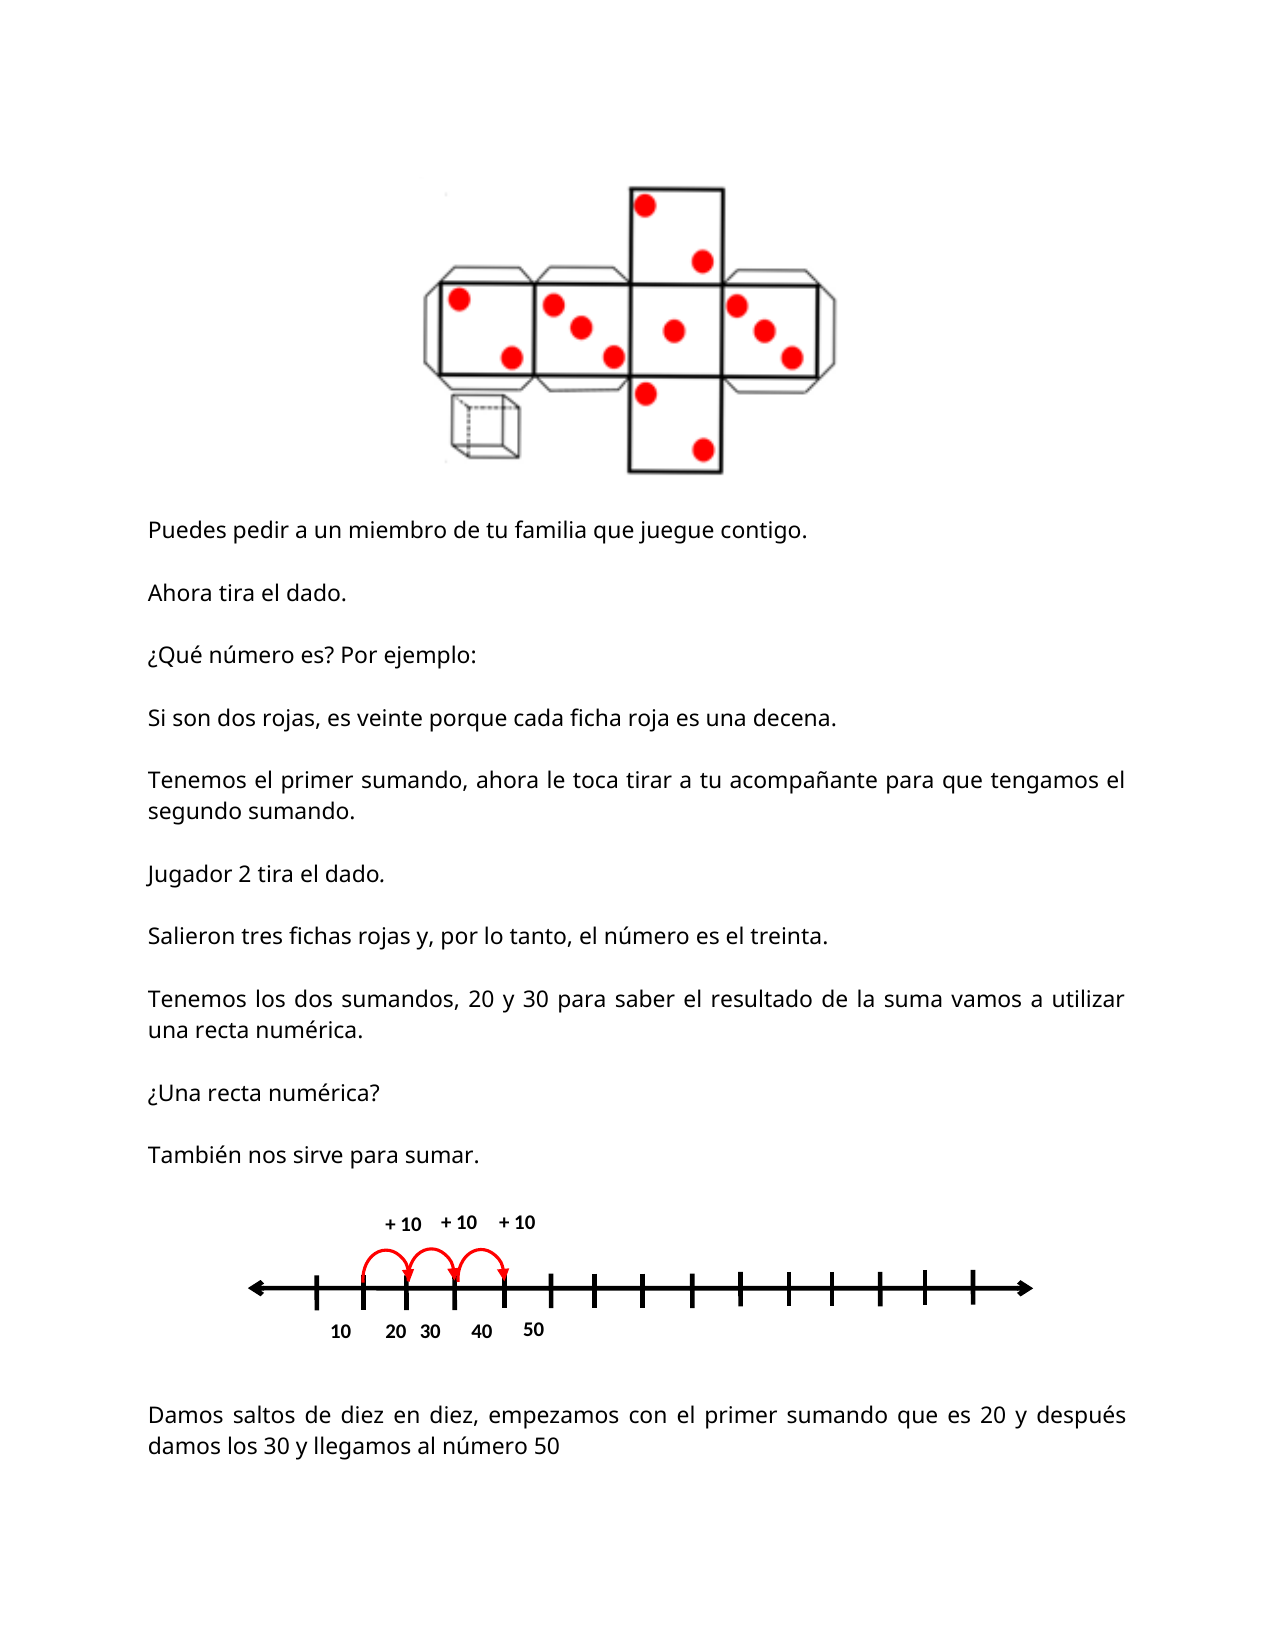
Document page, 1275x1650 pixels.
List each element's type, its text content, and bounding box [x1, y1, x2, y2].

text Si son dos rojas, es veinte porque cada ficha roja es una decena. [148, 702, 1127, 733]
text Puedes pedir a un miembro de tu familia que juegue contigo. [148, 514, 1127, 545]
text Jugador 2 tira el dado. [148, 858, 1127, 889]
text Ahora tira el dado. [148, 577, 1127, 608]
text Damos saltos de diez en diez, empezamos con el primer sumando que es 20 y después damos los 30 y llegamos al número 50 [148, 1398, 1127, 1461]
text Tenemos el primer sumando, ahora le toca tirar a tu acompañante para que tengamos el segundo sumando. [148, 764, 1127, 827]
text ¿Qué número es? Por ejemplo: [148, 639, 1127, 670]
text También nos sirve para sumar. [148, 1139, 1127, 1170]
text Tenemos los dos sumandos, 20 y 30 para saber el resultado de la suma vamos a utilizar una recta numérica. [148, 983, 1127, 1045]
text ¿Una recta numérica? [148, 1077, 1127, 1108]
text Salieron tres fichas rojas y, por lo tanto, el número es el treinta. [148, 920, 1127, 952]
picture [418, 177, 857, 483]
